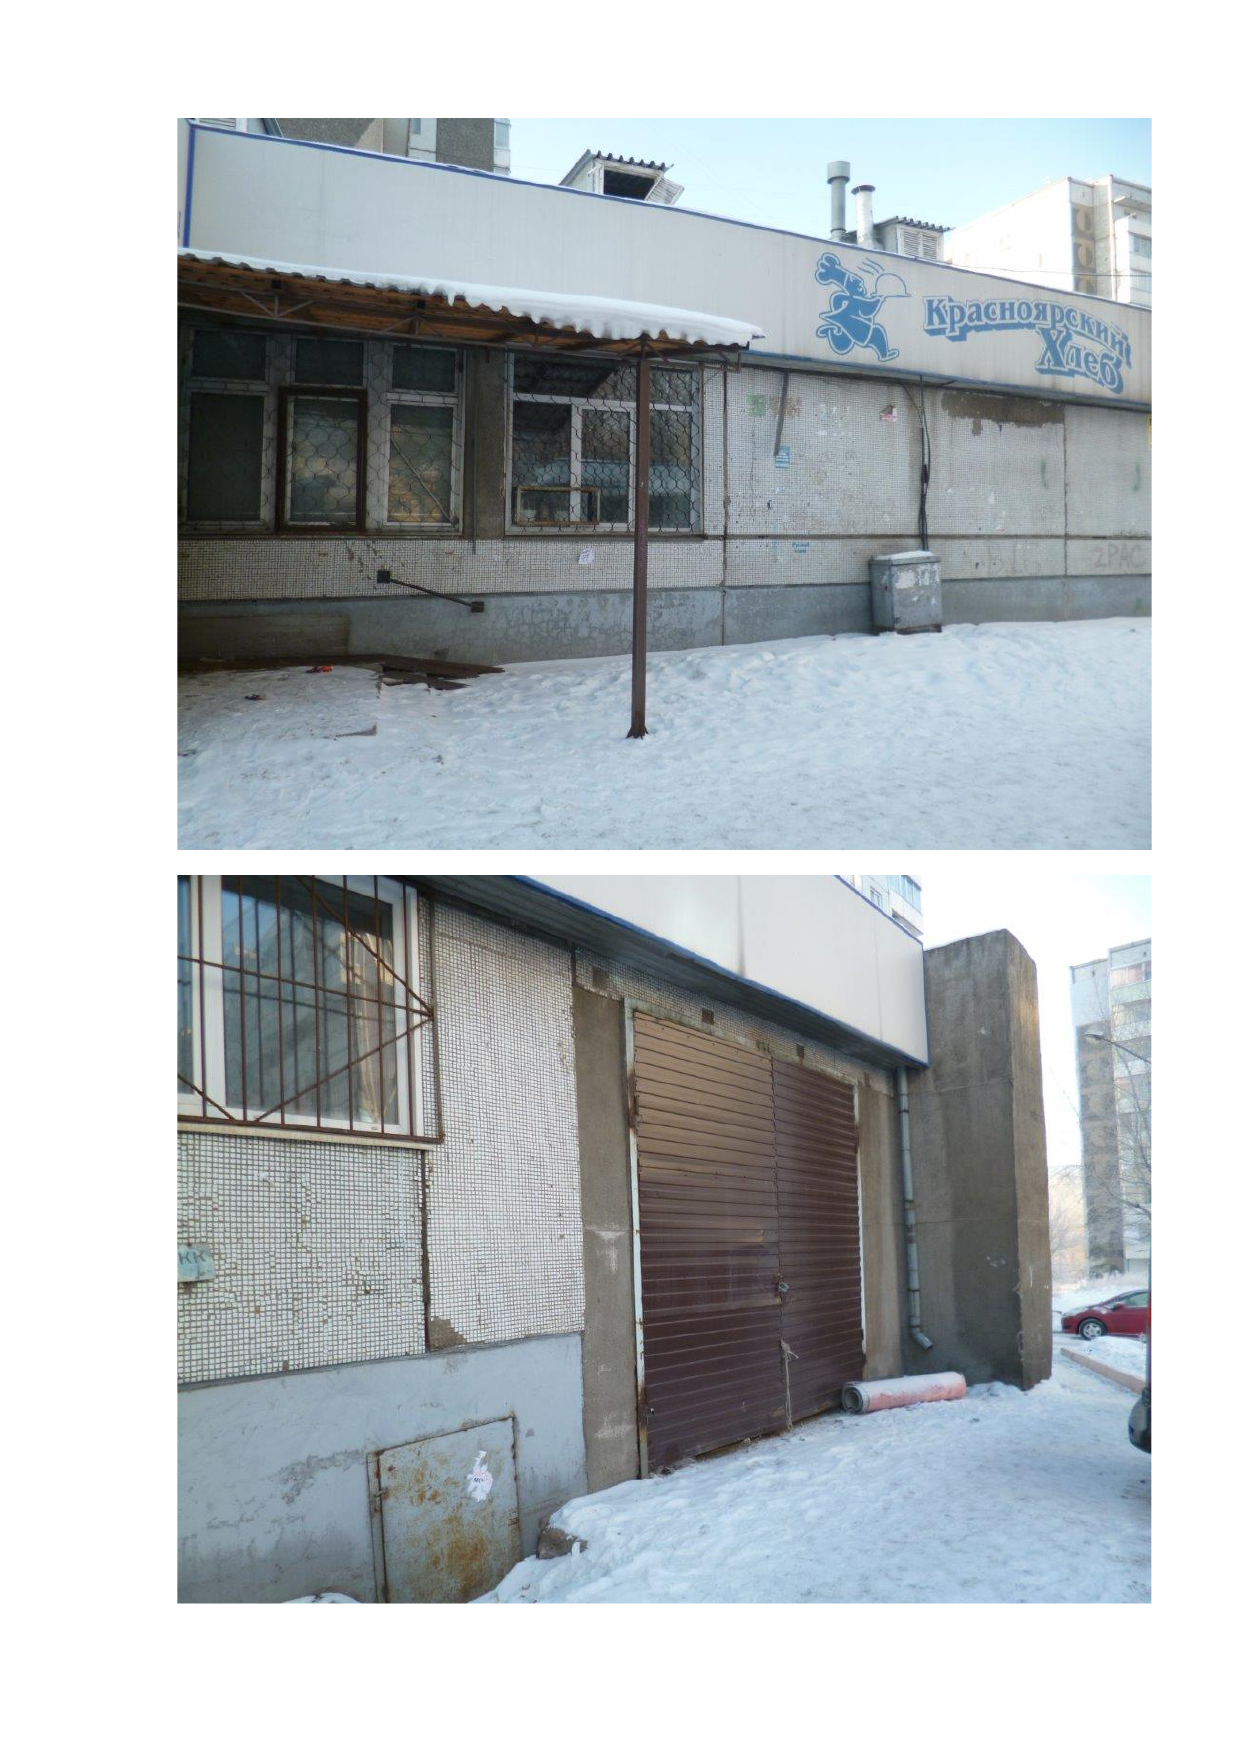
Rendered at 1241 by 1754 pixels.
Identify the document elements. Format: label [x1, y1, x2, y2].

picture [177, 875, 1152, 1604]
picture [177, 118, 1152, 851]
